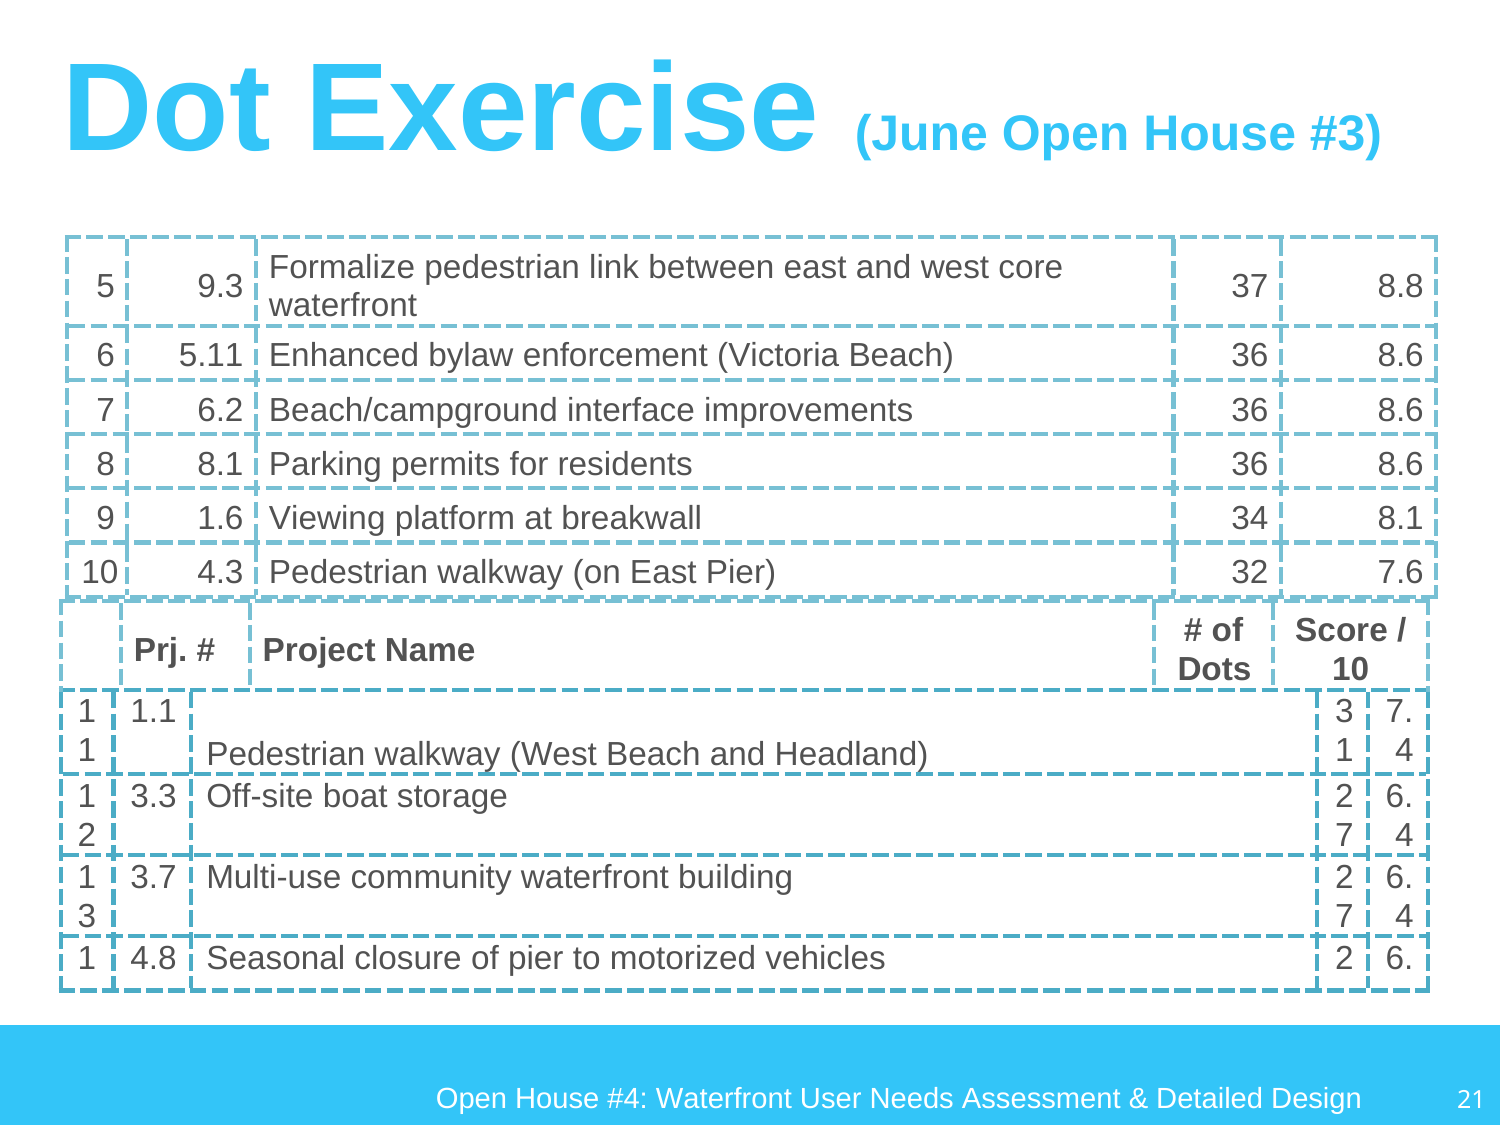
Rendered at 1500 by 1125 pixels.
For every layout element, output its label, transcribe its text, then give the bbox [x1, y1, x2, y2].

table_header [61, 599, 121, 687]
table_cell Beach/campground interface improvements [256, 378, 1173, 432]
table_cell 4.3 [127, 540, 256, 594]
table_cell 9 [67, 486, 127, 540]
table_header 7.4 [1368, 692, 1428, 772]
table_cell 8.1 [127, 432, 256, 486]
table_cell Viewing platform at breakwall [256, 486, 1173, 540]
table_cell 12 [61, 772, 113, 853]
table_cell 8.6 [1281, 432, 1436, 486]
table_cell 36 [1174, 432, 1281, 486]
table_cell 5.11 [127, 324, 256, 378]
table_cell 36 [1174, 324, 1281, 378]
table_cell 36 [1174, 378, 1281, 432]
table_cell 14 [61, 934, 113, 988]
table_cell 6.4 [1368, 772, 1428, 853]
table_cell 13 [61, 853, 113, 934]
table_cell 32 [1174, 540, 1281, 594]
table_header 31 [1317, 692, 1368, 772]
table_cell Enhanced bylaw enforcement (Victoria Beach) [256, 324, 1173, 378]
table_cell 6.2 [127, 378, 256, 432]
table_header # of Dots [1154, 599, 1273, 687]
table_cell Pedestrian walkway (on East Pier) [256, 540, 1173, 594]
table_header Pedestrian walkway (West Beach and Headland) [191, 692, 1317, 772]
table_cell 4.8 [114, 934, 191, 988]
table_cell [191, 934, 1317, 988]
table_cell 6 [67, 324, 127, 378]
table_cell 7.6 [1281, 540, 1436, 594]
table_cell 34 [1174, 486, 1281, 540]
table_cell 27 [1317, 934, 1368, 988]
table_cell 1.6 [127, 486, 256, 540]
table_cell 27 [1317, 772, 1368, 853]
table_cell 8.8 [1281, 235, 1436, 324]
table_cell 3.7 [114, 853, 191, 934]
table_cell 8.6 [1281, 324, 1436, 378]
table_header Prj. # [121, 599, 250, 687]
table_cell 37 [1174, 235, 1281, 324]
table_cell 5 [67, 235, 127, 324]
table_header 1.1 [114, 692, 191, 772]
table_cell 8.6 [1281, 378, 1436, 432]
table_cell 3.3 [114, 772, 191, 853]
table_cell Parking permits for residents [256, 432, 1173, 486]
table_cell 8 [67, 432, 127, 486]
table_cell Multi-use community waterfront building [191, 853, 1317, 934]
table_cell 27 [1317, 853, 1368, 934]
table_cell 9.3 [127, 235, 256, 324]
table_cell 6.4 [1368, 853, 1428, 934]
table_cell Formalize pedestrian link between east and west core waterfront [256, 235, 1173, 324]
table_cell 7 [67, 378, 127, 432]
table_cell 6.4 [1368, 934, 1428, 988]
table_cell 8.1 [1281, 486, 1436, 540]
table_header Score / 10 [1273, 599, 1428, 687]
table_header 11 [61, 692, 113, 772]
table_cell 10 [67, 540, 127, 594]
table_header Project Name [250, 599, 1154, 687]
table_cell Off-site boat storage [191, 772, 1317, 853]
